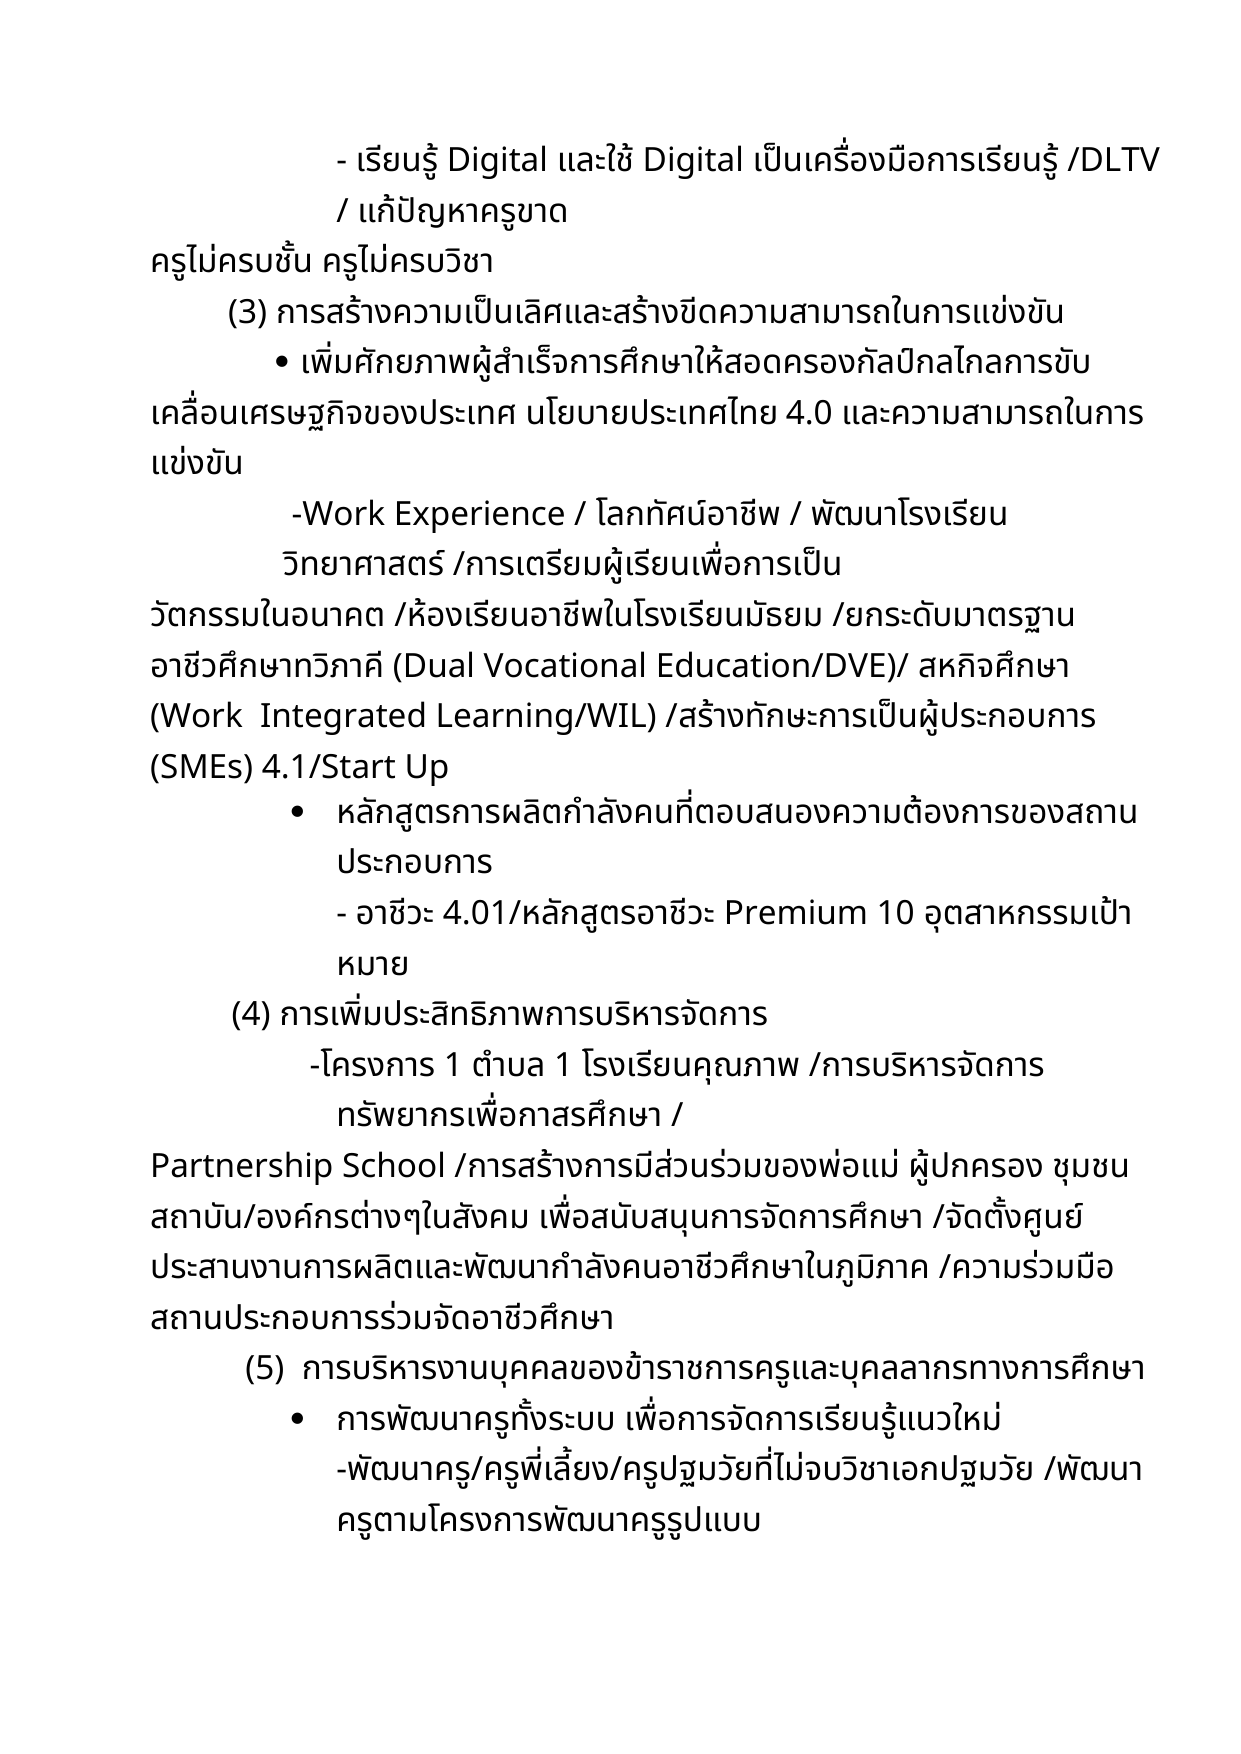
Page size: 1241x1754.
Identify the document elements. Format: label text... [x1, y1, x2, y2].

list เพิ่มศักยภาพผู้สำเร็จการศึกษาให้สอดครองกัลป์กลไกลการขับเคลื่อนเศรษฐกิจของประเทศ นโยบายประเทศไทย4.0 และความสามารถในการแข่งขัน [150, 338, 1161, 489]
list -พัฒนาครู/ครูพี่เลี้ยง/ครูปฐมวัยที่ไม่จบวิชาเอกปฐมวัย /พัฒนาครูตามโครงการพัฒนาครูรูปแบบ [336, 1445, 1161, 1546]
list (5) การบริหารงานบุคคลของข้าราชการครูและบุคลลากรทางการศึกษา [141, 1344, 1161, 1395]
text ครูไม่ครบชั้น ครูไม่ครบวิชา [150, 237, 1161, 287]
text Partnership School /การสร้างการมีส่วนร่วมของพ่อแม่ ผู้ปกครอง ชุมชน สถาบัน/องค์กรต่างๆในสังคม เพื่อสนับสนุนการจัดการศึกษา /จัดตั้งศูนย์ประสานงานการผลิตและพัฒนากำลังคนอาชีวศึกษาในภูมิภาค /ความร่วมมือสถานประกอบการร่วมจัดอาชีวศึกษา [150, 1142, 1161, 1344]
list - เรียนรู้ Digital และใช้ Digital เป็นเครื่องมือการเรียนรู้ /DLTV / แก้ปัญหาครูขาด [336, 136, 1161, 237]
list -โครงการ 1 ตำบล 1 โรงเรียนคุณภาพ /การบริหารจัดการทรัพยากรเพื่อกาสรศึกษา / [179, 1041, 1161, 1142]
list หลักสูตรการผลิตกำลังคนที่ตอบสนองความต้องการของสถานประกอบการ [298, 788, 1161, 889]
list -Work Experience / โลกทัศน์อาชีพ / พัฒนาโรงเรียนวิทยาศาสตร์ /การเตรียมผู้เรียนเพื่อการเป็น [283, 489, 1161, 591]
text วัตกรรมในอนาคต /ห้องเรียนอาชีพในโรงเรียนมัธยม /ยกระดับมาตรฐานอาชีวศึกษาทวิภาคี (Dual Vocational Education/DVE)/ สหกิจศึกษา (Work Integrated Learning/WIL) /สร้างทักษะการเป็นผู้ประกอบการ (SMEs) 4.1/Start Up [150, 591, 1161, 788]
list (3) การสร้างความเป็นเลิศและสร้างขีดความสามารถในการแข่งขัน [150, 287, 1161, 338]
list (4) การเพิ่มประสิทธิภาพการบริหารจัดการ [179, 990, 1161, 1041]
list การพัฒนาครูทั้งระบบ เพื่อการจัดการเรียนรู้แนวใหม่ [298, 1395, 1161, 1445]
list - อาชีวะ 4.01/หลักสูตรอาชีวะ Premium 10 อุตสาหกรรมเป้าหมาย [336, 889, 1161, 990]
